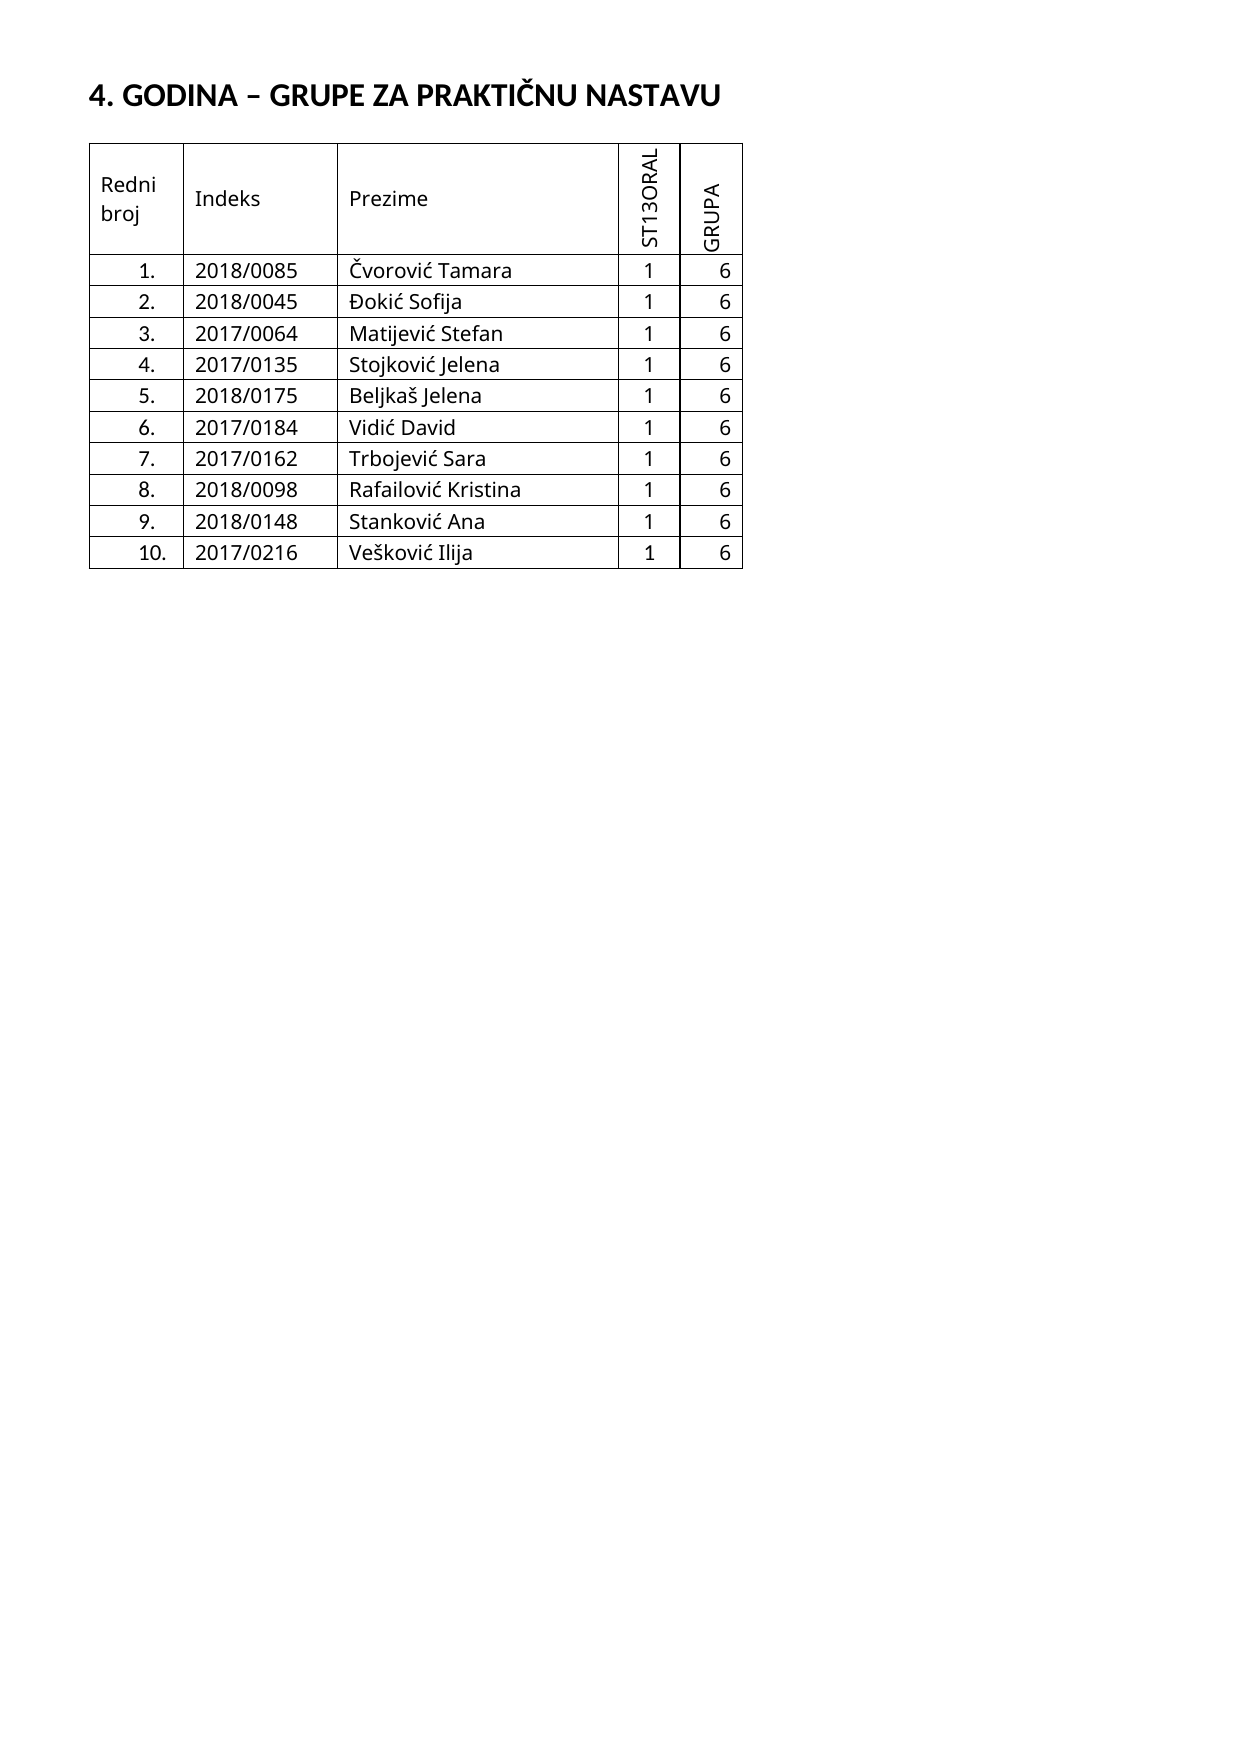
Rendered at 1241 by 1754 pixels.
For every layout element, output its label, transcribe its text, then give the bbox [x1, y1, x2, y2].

table_cell 6 [681, 380, 742, 411]
table_cell Stanković Ana [338, 506, 618, 536]
table_cell 1 [619, 286, 679, 317]
table_cell 6 [681, 537, 742, 567]
table_cell 1 [619, 349, 679, 379]
table_cell 6 [681, 255, 742, 285]
table_cell 1 [619, 537, 679, 567]
table_cell [90, 255, 183, 285]
table_cell 6 [681, 318, 742, 348]
table_cell Trbojević Sara [338, 443, 618, 473]
table_cell 6 [681, 349, 742, 379]
table_cell 1 [619, 443, 679, 473]
table_cell 1 [619, 412, 679, 442]
table_cell 2018/0045 [184, 286, 337, 317]
table_cell Stojković Jelena [338, 349, 618, 379]
table_cell [90, 475, 183, 505]
table_cell [90, 506, 183, 536]
table_cell 1 [619, 380, 679, 411]
table_cell 1 [619, 255, 679, 285]
table_cell Đokić Sofija [338, 286, 618, 317]
table_cell 1 [619, 506, 679, 536]
table_cell 6 [681, 475, 742, 505]
table_cell [90, 537, 183, 567]
table_cell Rafailović Kristina [338, 475, 618, 505]
table_cell 2017/0162 [184, 443, 337, 473]
table_header Prezime [338, 144, 618, 254]
table_cell 1 [619, 318, 679, 348]
table_cell [90, 380, 183, 411]
table_cell 6 [681, 443, 742, 473]
table_cell Vidić David [338, 412, 618, 442]
table_cell 2018/0175 [184, 380, 337, 411]
table_cell 2018/0148 [184, 506, 337, 536]
table_cell 2017/0216 [184, 537, 337, 567]
table_cell Vešković Ilija [338, 537, 618, 567]
table_cell Matijević Stefan [338, 318, 618, 348]
table_cell 2017/0064 [184, 318, 337, 348]
table_cell 6 [681, 286, 742, 317]
table_cell [90, 318, 183, 348]
table_cell Beljkaš Jelena [338, 380, 618, 411]
table_cell 6 [681, 506, 742, 536]
table_cell [90, 286, 183, 317]
table_cell [90, 443, 183, 473]
table_cell 6 [681, 412, 742, 442]
table_cell 2017/0135 [184, 349, 337, 379]
table_header ST13ORAL [619, 144, 679, 254]
table_cell [90, 349, 183, 379]
table_cell [90, 412, 183, 442]
table_cell 2017/0184 [184, 412, 337, 442]
table_cell 2018/0085 [184, 255, 337, 285]
table_cell 1 [619, 475, 679, 505]
table_header Redni broj [90, 144, 183, 254]
table_header Indeks [184, 144, 337, 254]
table_cell 2018/0098 [184, 475, 337, 505]
table_cell Čvorović Tamara [338, 255, 618, 285]
table_header GRUPA [681, 144, 742, 254]
